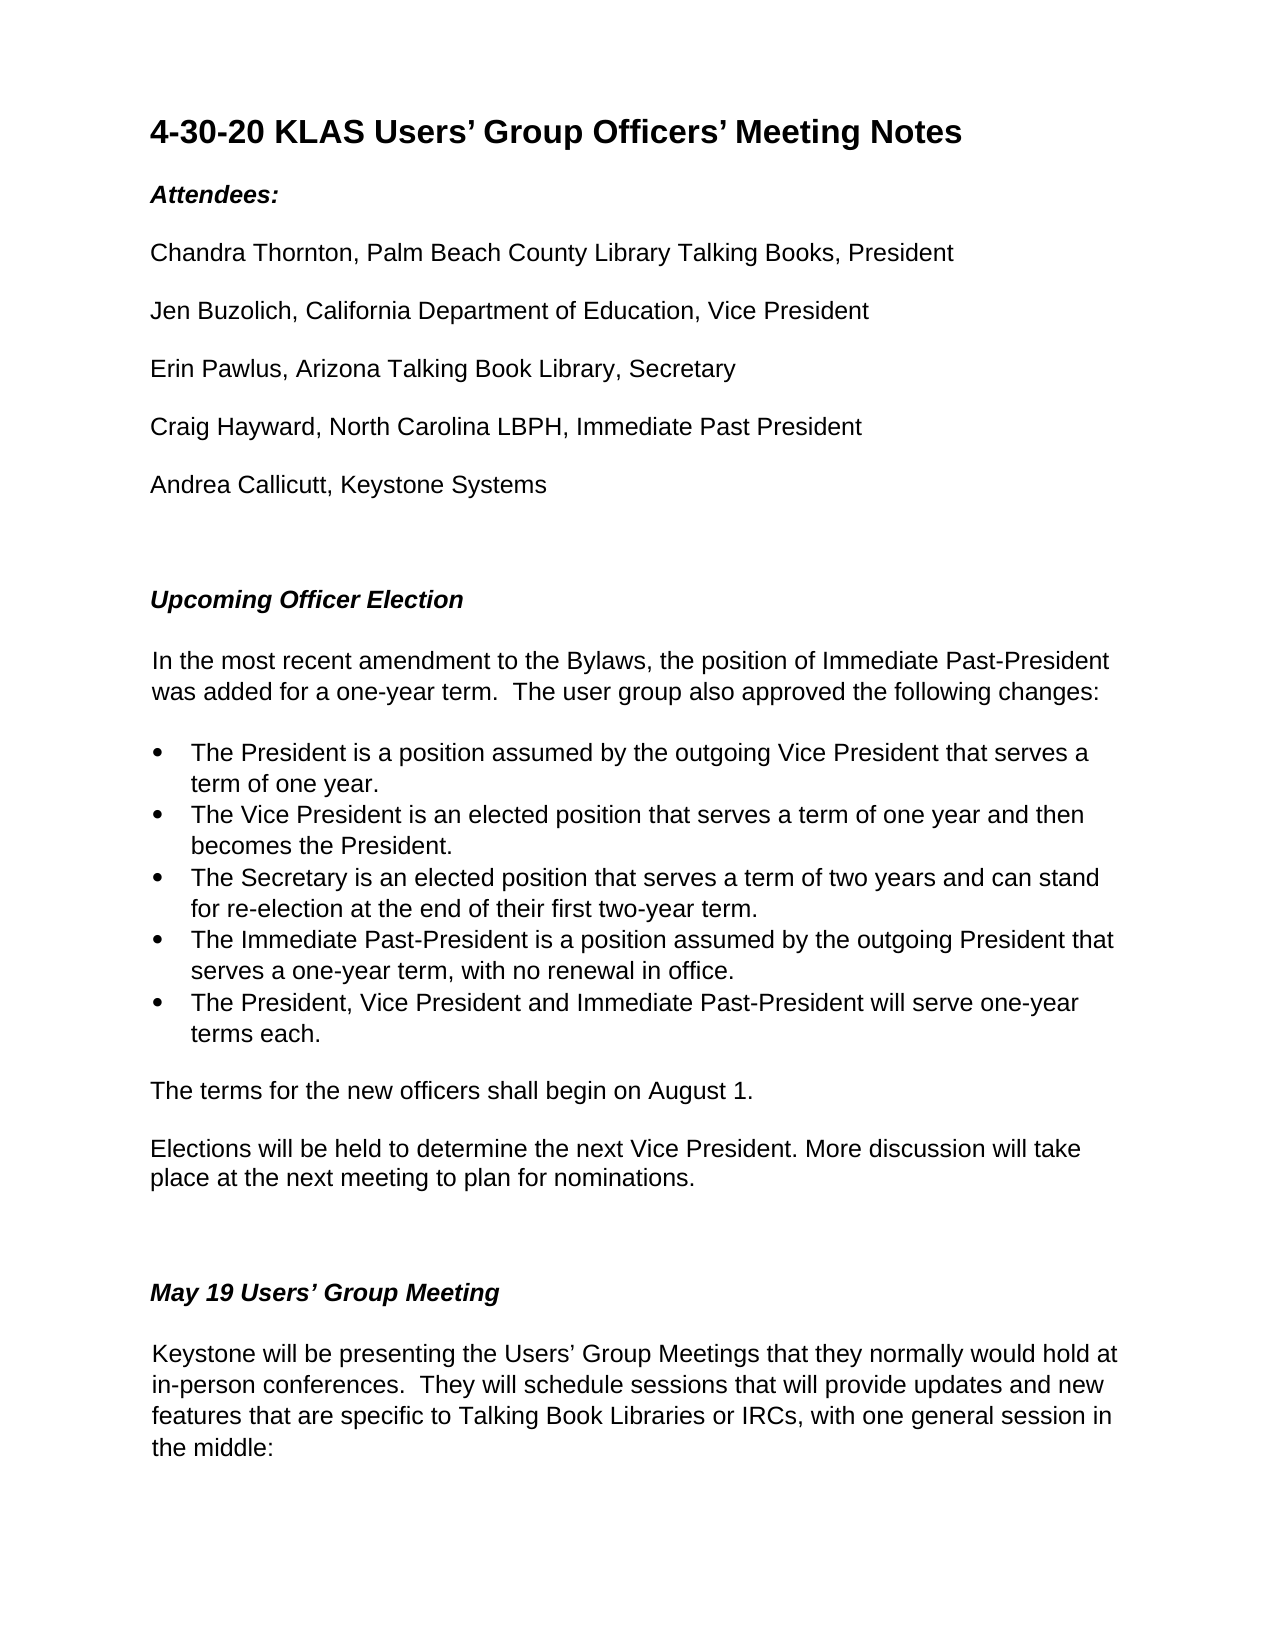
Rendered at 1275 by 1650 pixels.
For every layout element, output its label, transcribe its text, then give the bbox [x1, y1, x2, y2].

list The Vice President is an elected position that serves a term of one year and then becomes the President. [153, 798, 1125, 860]
list The Immediate Past-President is a position assumed by the outgoing President that serves a one-year term, with no renewal in office. [153, 923, 1125, 985]
list The President, Vice President and Immediate Past-President will serve one-year terms each. [153, 985, 1125, 1048]
list The President is a position assumed by the outgoing Vice President that serves a term of one year. [153, 735, 1125, 798]
list The terms for the new officers shall begin on August 1. [150, 1048, 1125, 1105]
text Chandra Thornton, Palm Beach County Library Talking Books, President [150, 238, 1125, 267]
text Craig Hayward, North Carolina LBPH, Immediate Past President [150, 412, 1125, 441]
list Elections will be held to determine the next Vice President. More discussion will take place at the next meeting to plan for nominations. [150, 1134, 1125, 1191]
text Andrea Callicutt, Keystone Systems [150, 470, 1125, 498]
text Jen Buzolich, California Department of Education, Vice President [150, 296, 1125, 325]
list The Secretary is an elected position that serves a term of two years and can stand for re-election at the end of their first two-year term. [153, 860, 1125, 923]
subtitle 4-30-20 KLAS Users’ Group Officers’ Meeting Notes [150, 112, 1125, 151]
subtitle Attendees: [150, 180, 1125, 209]
text In the most recent amendment to the Bylaws, the position of Immediate Past-President was added for a one-year term. The user group also approved the following changes: [152, 643, 1125, 706]
text Erin Pawlus, Arizona Talking Book Library, Secretary [150, 354, 1125, 383]
subtitle Upcoming Officer Election [150, 586, 1125, 614]
subtitle May 19 Users’ Group Meeting [150, 1278, 1125, 1307]
text Keystone will be presenting the Users’ Group Meetings that they normally would hold at in-person conferences. They will schedule sessions that will provide updates and new features that are specific to Talking Book Libraries or IRCs, with one general session in the middle: [152, 1336, 1125, 1461]
